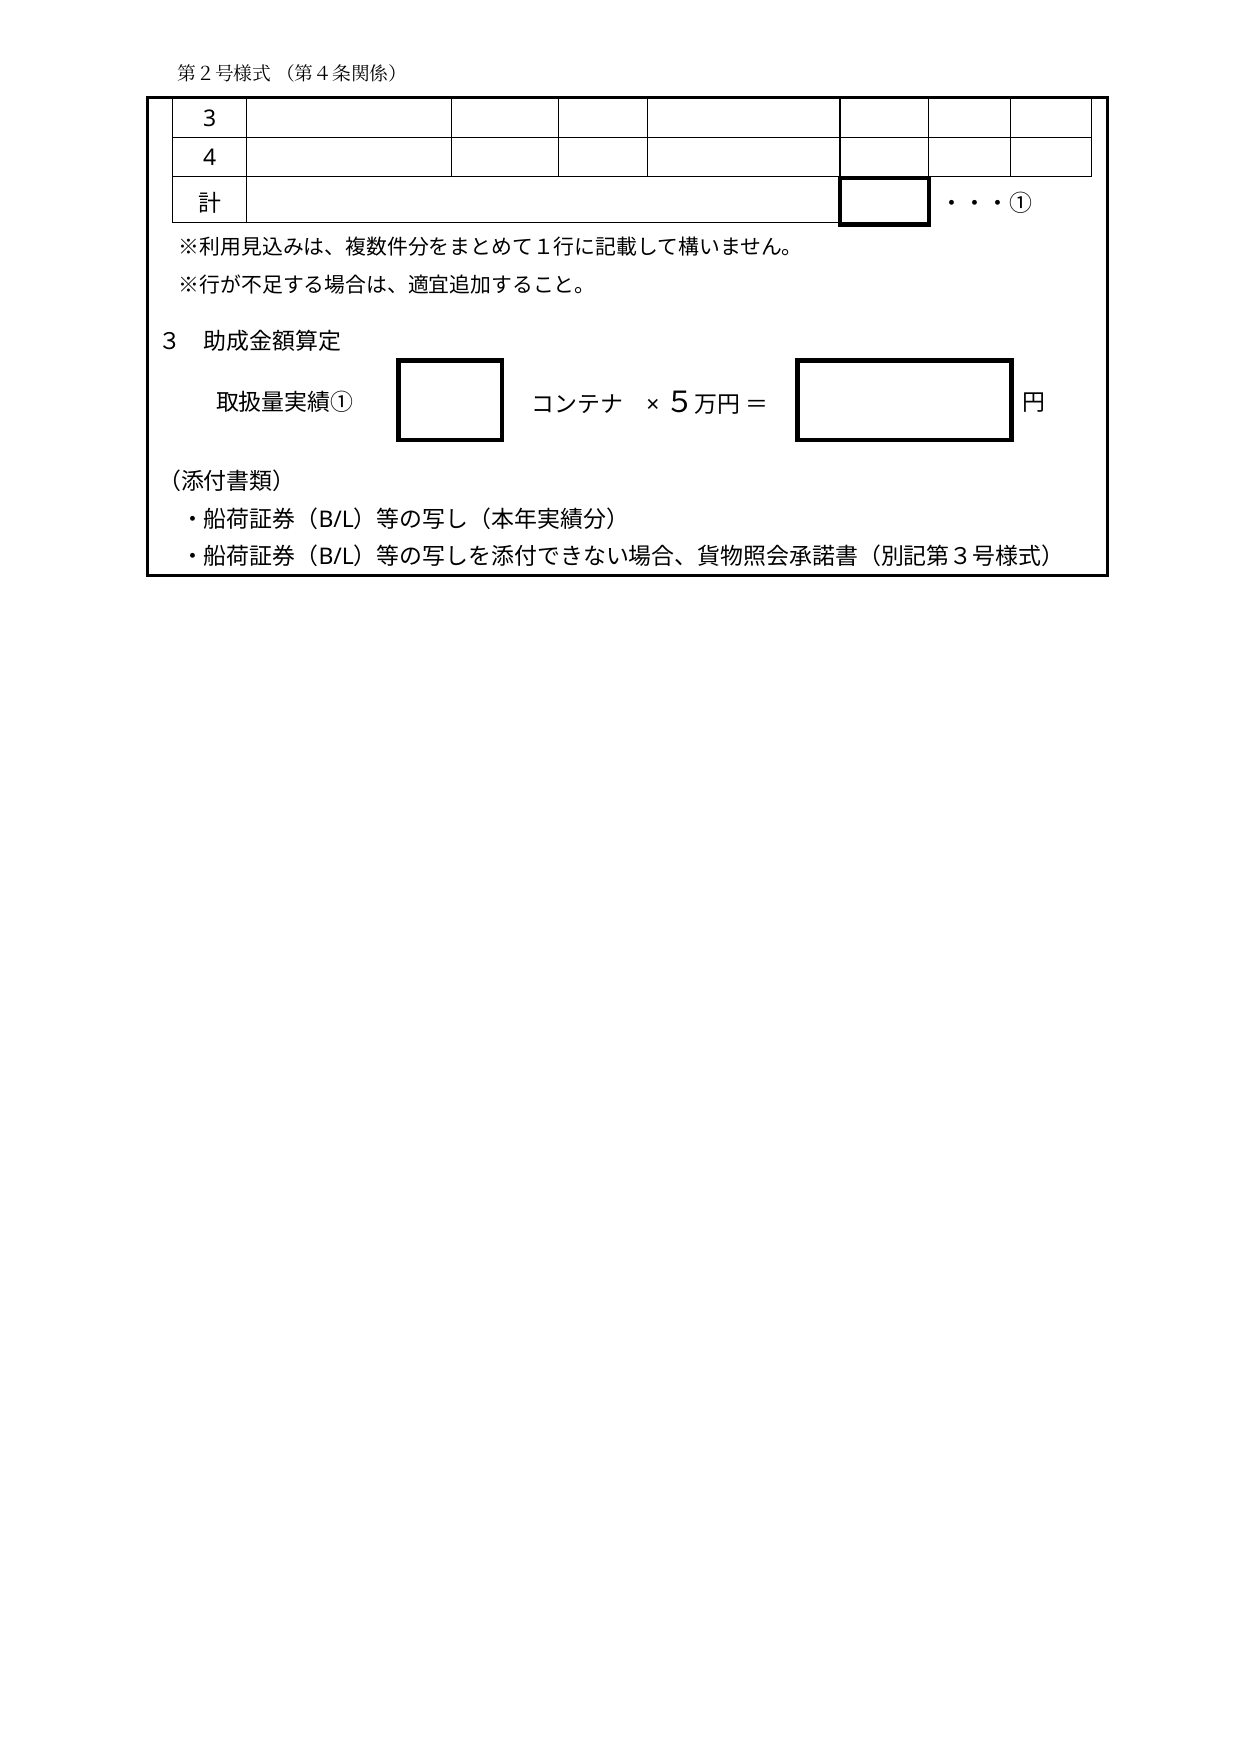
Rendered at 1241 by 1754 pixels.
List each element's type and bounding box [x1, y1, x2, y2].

table_cell [149, 99, 1106, 574]
